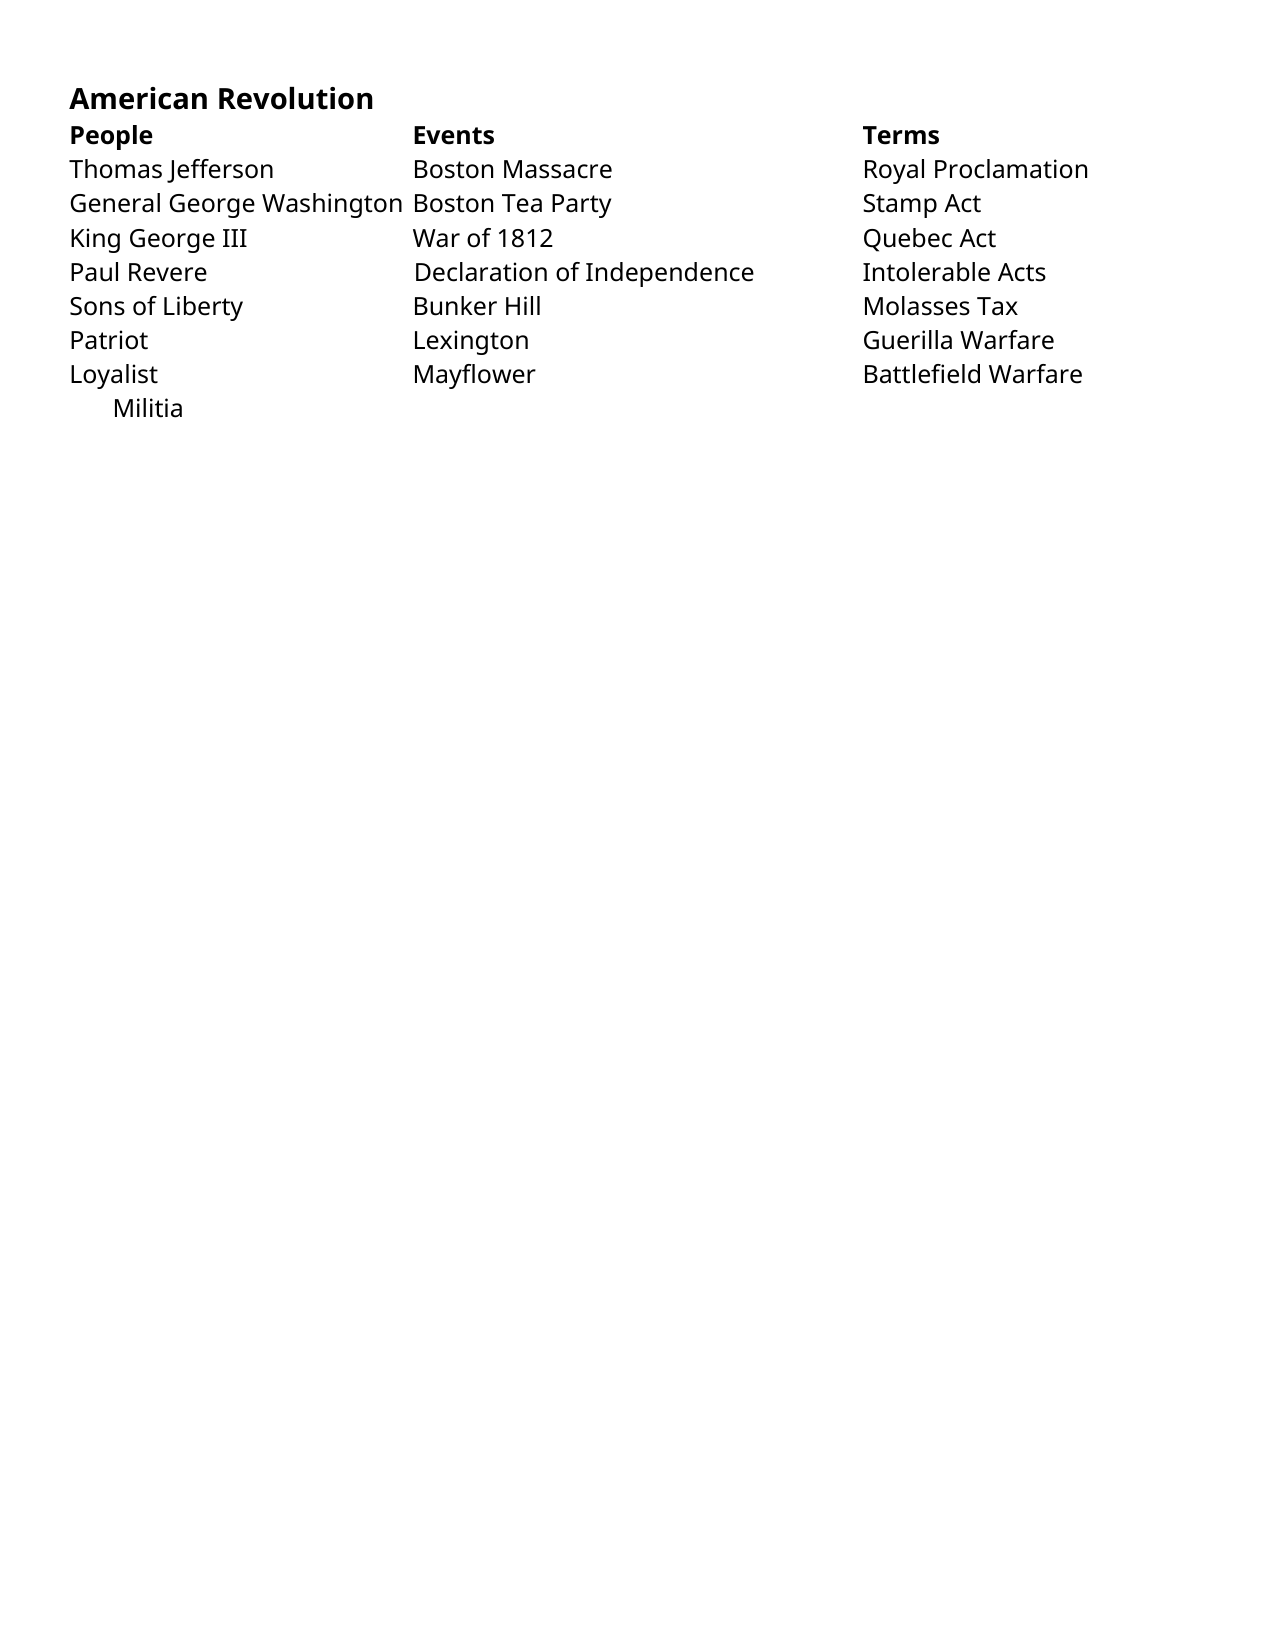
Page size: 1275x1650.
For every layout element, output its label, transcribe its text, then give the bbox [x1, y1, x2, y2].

text General George Washington Boston Tea Party Stamp Act [69, 186, 1275, 220]
text Paul Revere Declaration of Independence Intolerable Acts [69, 254, 1275, 288]
text American Revolution [69, 78, 1275, 118]
text King George III War of 1812 Quebec Act [69, 220, 1275, 254]
text Militia [69, 391, 1275, 424]
text People Events Terms [69, 118, 1275, 152]
text Patriot Lexington Guerilla Warfare [69, 322, 1275, 356]
text Sons of Liberty Bunker Hill Molasses Tax [69, 288, 1275, 322]
text Thomas Jefferson Boston Massacre Royal Proclamation [69, 152, 1275, 186]
text Loyalist Mayflower Battlefield Warfare [69, 356, 1275, 391]
